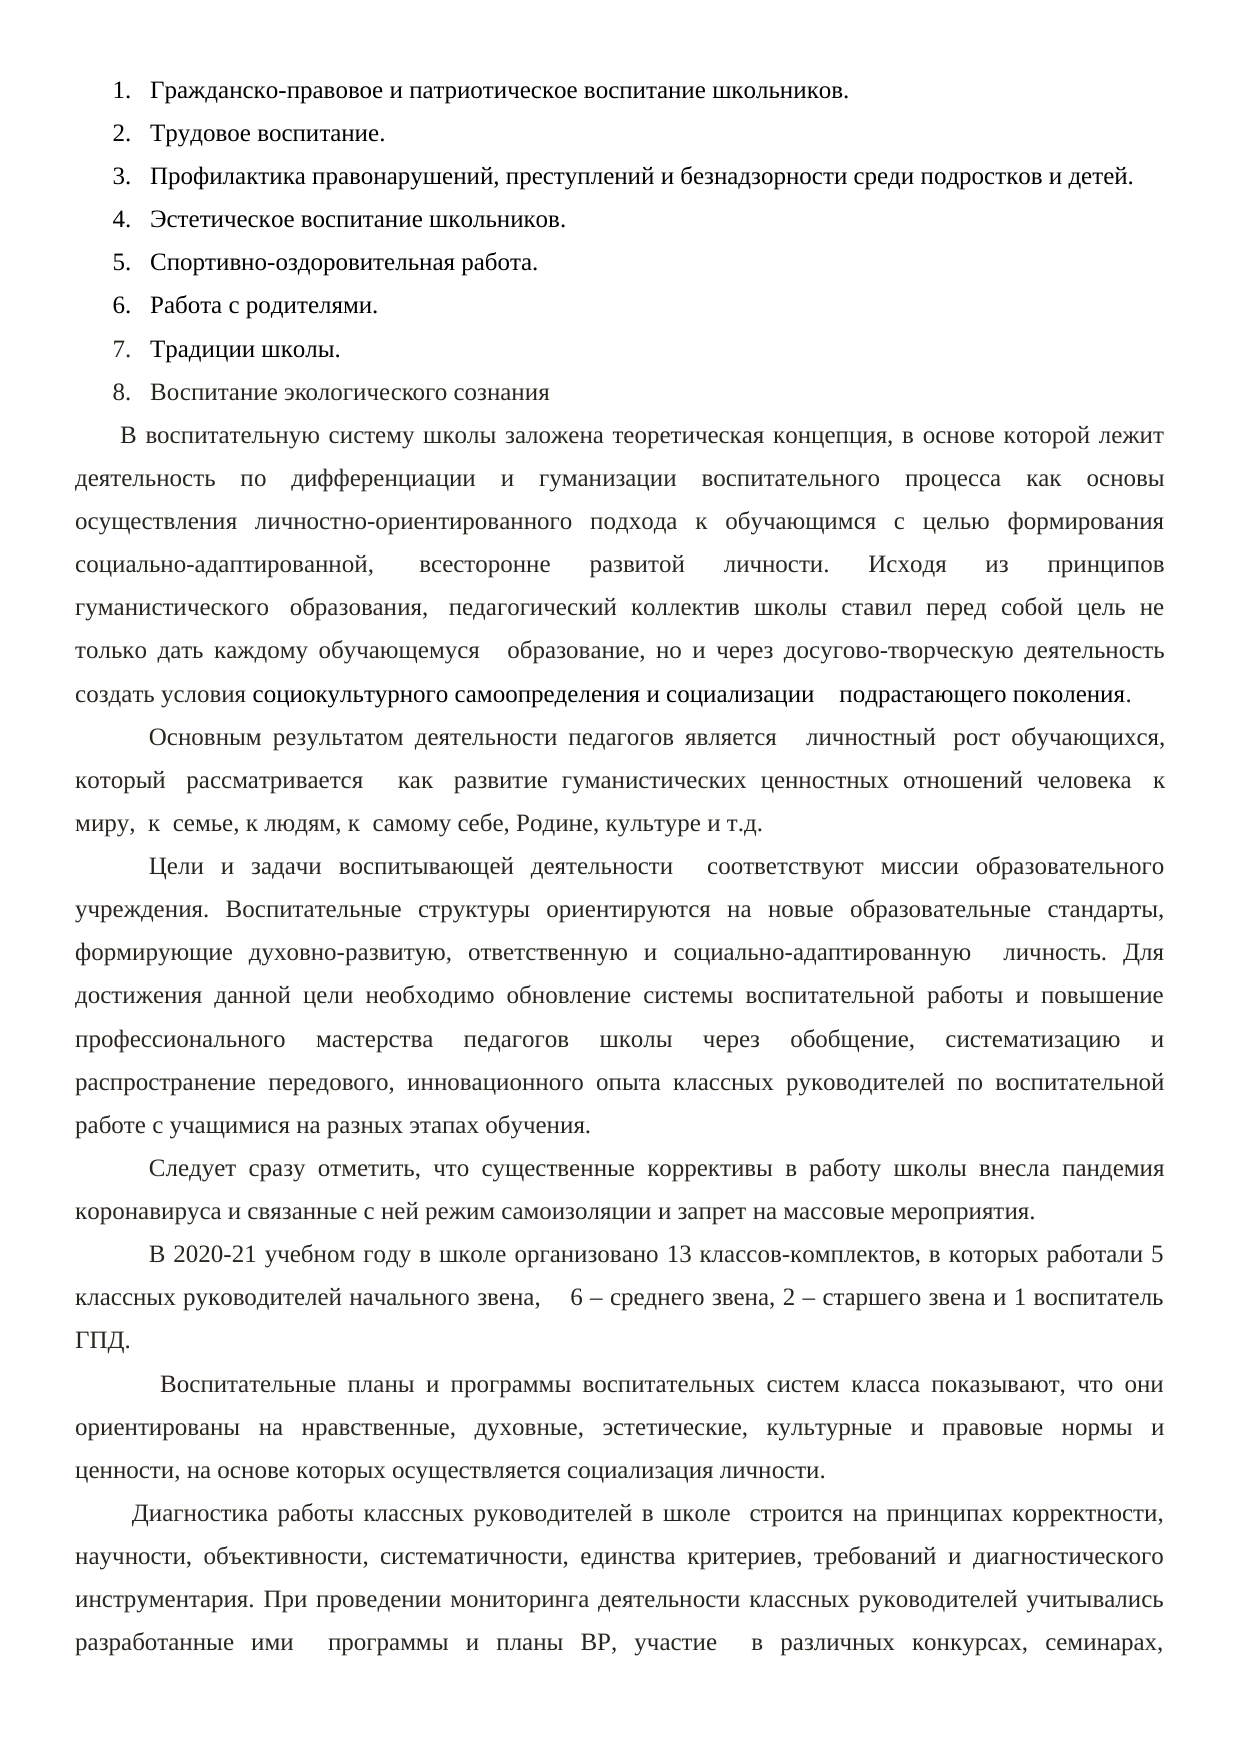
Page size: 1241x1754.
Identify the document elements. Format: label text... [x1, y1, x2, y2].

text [75, 1498, 1165, 1656]
list Профилактика правонарушений, преступлений и безнадзорности среди подростков и детей. [112, 161, 1165, 190]
list Спортивно-оздоровительная работа. [112, 247, 1165, 276]
text Следует сразу отметить, что существенные коррективы в работу школы внесла пандемия коронавируса и связанные с ней режим самоизоляции и запрет на массовые мероприятия. [75, 1153, 1165, 1225]
text Воспитательные планы и программы воспитательных систем класса показывают, что они ориентированы на нравственные, духовные, эстетические, культурные и правовые нормы и ценности, на основе которых осуществляется социализация личности. [75, 1369, 1165, 1484]
text Основным результатом деятельности педагогов является личностный рост обучающихся, который рассматривается как развитие гуманистических ценностных отношений человека к миру, к семье, к людям, к самому себе, Родине, культуре и т.д. [75, 722, 1165, 837]
list Эстетическое воспитание школьников. [112, 204, 1165, 233]
list Трудовое воспитание. [112, 118, 1165, 147]
list Воспитание экологического сознания [112, 377, 1165, 406]
list Работа с родителями. [112, 291, 1165, 319]
list Традиции школы. [112, 334, 1165, 362]
text В воспитательную систему школы заложена теоретическая концепция, в основе которой лежит деятельность по дифференциации и гуманизации воспитательного процесса как основы осуществления личностно-ориентированного подхода к обучающимся с целью формирования социально-адаптированной, всесторонне развитой личности. Исходя из принципов гуманистического образования, педагогический коллектив школы ставил перед собой цель не только дать каждому обучающемуся образование, но и через досугово-творческую деятельность создать условия социокультурного самоопределения и социализации подрастающего поколения. [75, 420, 1165, 707]
list Гражданско-правовое и патриотическое воспитание школьников. [112, 75, 1165, 104]
text Цели и задачи воспитывающей деятельности соответствуют миссии образовательного учреждения. Воспитательные структуры ориентируются на новые образовательные стандарты, формирующие духовно-развитую, ответственную и социально-адаптированную личность. Для достижения данной цели необходимо обновление системы воспитательной работы и повышение профессионального мастерства педагогов школы через обобщение, систематизацию и распространение передового, инновационного опыта классных руководителей по воспитательной работе с учащимися на разных этапах обучения. [75, 851, 1165, 1139]
text В 2020-21 учебном году в школе организовано 13 классов-комплектов, в которых работали 5 классных руководителей начального звена, 6 – среднего звена, 2 – старшего звена и 1 воспитатель ГПД. [75, 1239, 1165, 1354]
